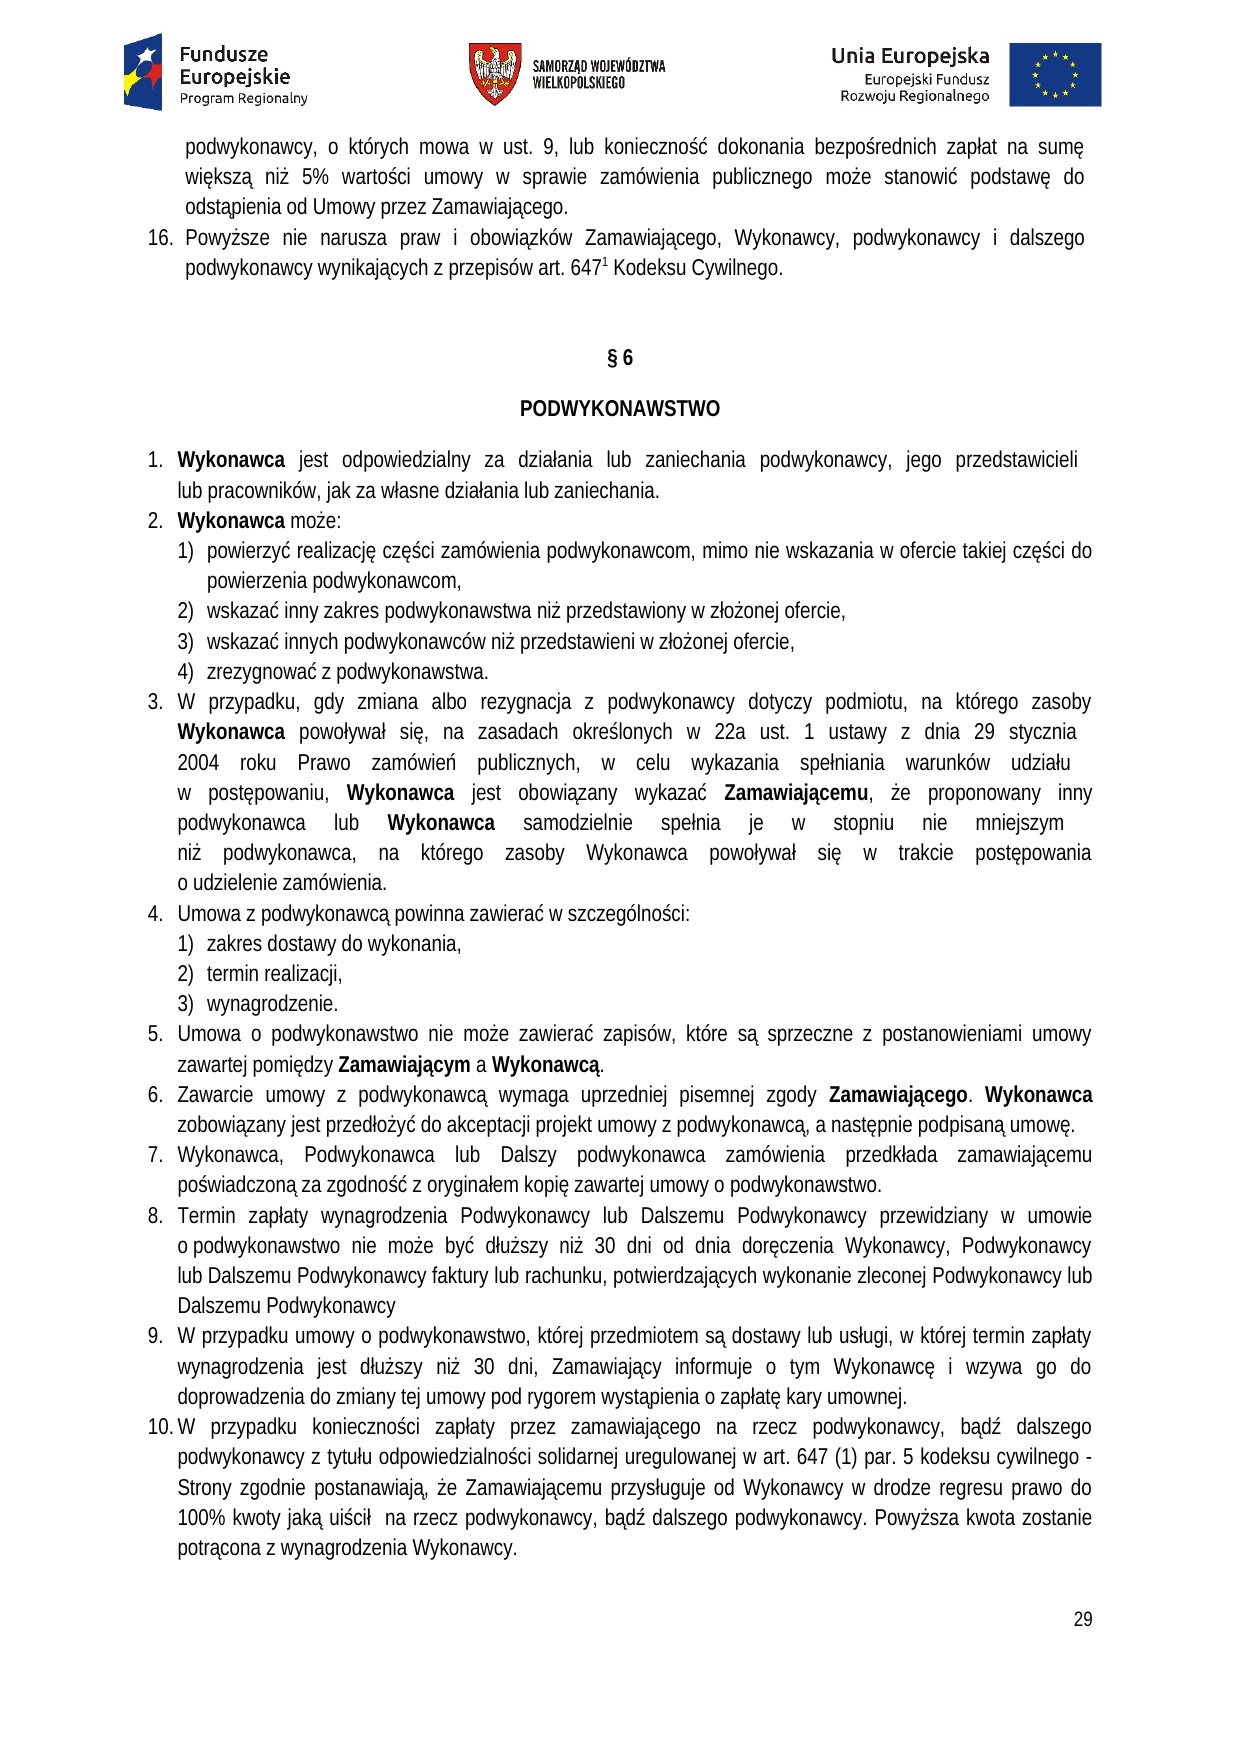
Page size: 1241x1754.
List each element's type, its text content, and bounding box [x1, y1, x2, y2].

list Wykonawca jest odpowiedzialny za działania lub zaniechania podwykonawcy, jego przedstawicieli lub pracowników, jak za własne działania lub zaniechania. [148, 446, 1093, 503]
text § 6 [148, 344, 1092, 371]
list termin realizacji, [177, 960, 1093, 986]
list powierzyć realizację części zamówienia podwykonawcom, mimo nie wskazania w ofercie takiej części do powierzenia podwykonawcom, [177, 537, 1093, 594]
list Powyższe nie narusza praw i obowiązków Zamawiającego, Wykonawcy, podwykonawcy i dalszego podwykonawcy wynikających z przepisów art. 6471 Kodeksu Cywilnego. [148, 223, 1085, 280]
list zrezygnować z podwykonawstwa. [177, 658, 1093, 684]
list W przypadku umowy o podwykonawstwo, której przedmiotem są dostawy lub usługi, w której termin zapłaty wynagrodzenia jest dłuższy niż 30 dni, Zamawiający informuje o tym Wykonawcę i wzywa go do doprowadzenia do zmiany tej umowy pod rygorem wystąpienia o zapłatę kary umownej. [148, 1322, 1093, 1409]
list Termin zapłaty wynagrodzenia Podwykonawcy lub Dalszemu Podwykonawcy przewidziany w umowie o podwykonawstwo nie może być dłuższy niż 30 dni od dnia doręczenia Wykonawcy, Podwykonawcy lub Dalszemu Podwykonawcy faktury lub rachunku, potwierdzających wykonanie zleconej Podwykonawcy lub Dalszemu Podwykonawcy [148, 1202, 1093, 1319]
list zakres dostawy do wykonania, [177, 930, 1093, 956]
list wynagrodzenie. [177, 990, 1093, 1017]
list W przypadku konieczności zapłaty przez zamawiającego na rzecz podwykonawcy, bądź dalszego podwykonawcy z tytułu odpowiedzialności solidarnej uregulowanej w art. 647 (1) par. 5 kodeksu cywilnego - Strony zgodnie postanawiają, że Zamawiającemu przysługuje od Wykonawcy w drodze regresu prawo do 100% kwoty jaką uiścił na rzecz podwykonawcy, bądź dalszego podwykonawcy. Powyższa kwota zostanie potrącona z wynagrodzenia Wykonawcy. [148, 1413, 1093, 1560]
list Zawarcie umowy z podwykonawcą wymaga uprzedniej pisemnej zgody Zamawiającego. Wykonawca zobowiązany jest przedłożyć do akceptacji projekt umowy z podwykonawcą, a następnie podpisaną umowę. [148, 1081, 1093, 1137]
list W przypadku, gdy zmiana albo rezygnacja z podwykonawcy dotyczy podmiotu, na którego zasoby Wykonawca powoływał się, na zasadach określonych w 22a ust. 1 ustawy z dnia 29 stycznia 2004 roku Prawo zamówień publicznych, w celu wykazania spełniania warunków udziału w postępowaniu, Wykonawca jest obowiązany wykazać Zamawiającemu, że proponowany inny podwykonawca lub Wykonawca samodzielnie spełnia je w stopniu nie mniejszym niż podwykonawca, na którego zasoby Wykonawca powoływał się w trakcie postępowania o udzielenie zamówienia. [148, 688, 1093, 896]
list wskazać inny zakres podwykonawstwa niż przedstawiony w złożonej ofercie, [177, 597, 1093, 624]
list Wykonawca może: [148, 507, 1093, 533]
text PODWYKONAWSTWO [148, 395, 1092, 422]
picture [104, 23, 1121, 126]
list Wykonawca, Podwykonawca lub Dalszy podwykonawca zamówienia przedkłada zamawiającemu poświadczoną za zgodność z oryginałem kopię zawartej umowy o podwykonawstwo. [148, 1141, 1093, 1198]
list wskazać innych podwykonawców niż przedstawieni w złożonej ofercie, [177, 628, 1093, 654]
list Umowa z podwykonawcą powinna zawierać w szczególności: [148, 899, 1093, 926]
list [148, 133, 1085, 220]
list Umowa o podwykonawstwo nie może zawierać zapisów, które są sprzeczne z postanowieniami umowy zawartej pomiędzy Zamawiającym a Wykonawcą. [148, 1020, 1093, 1077]
